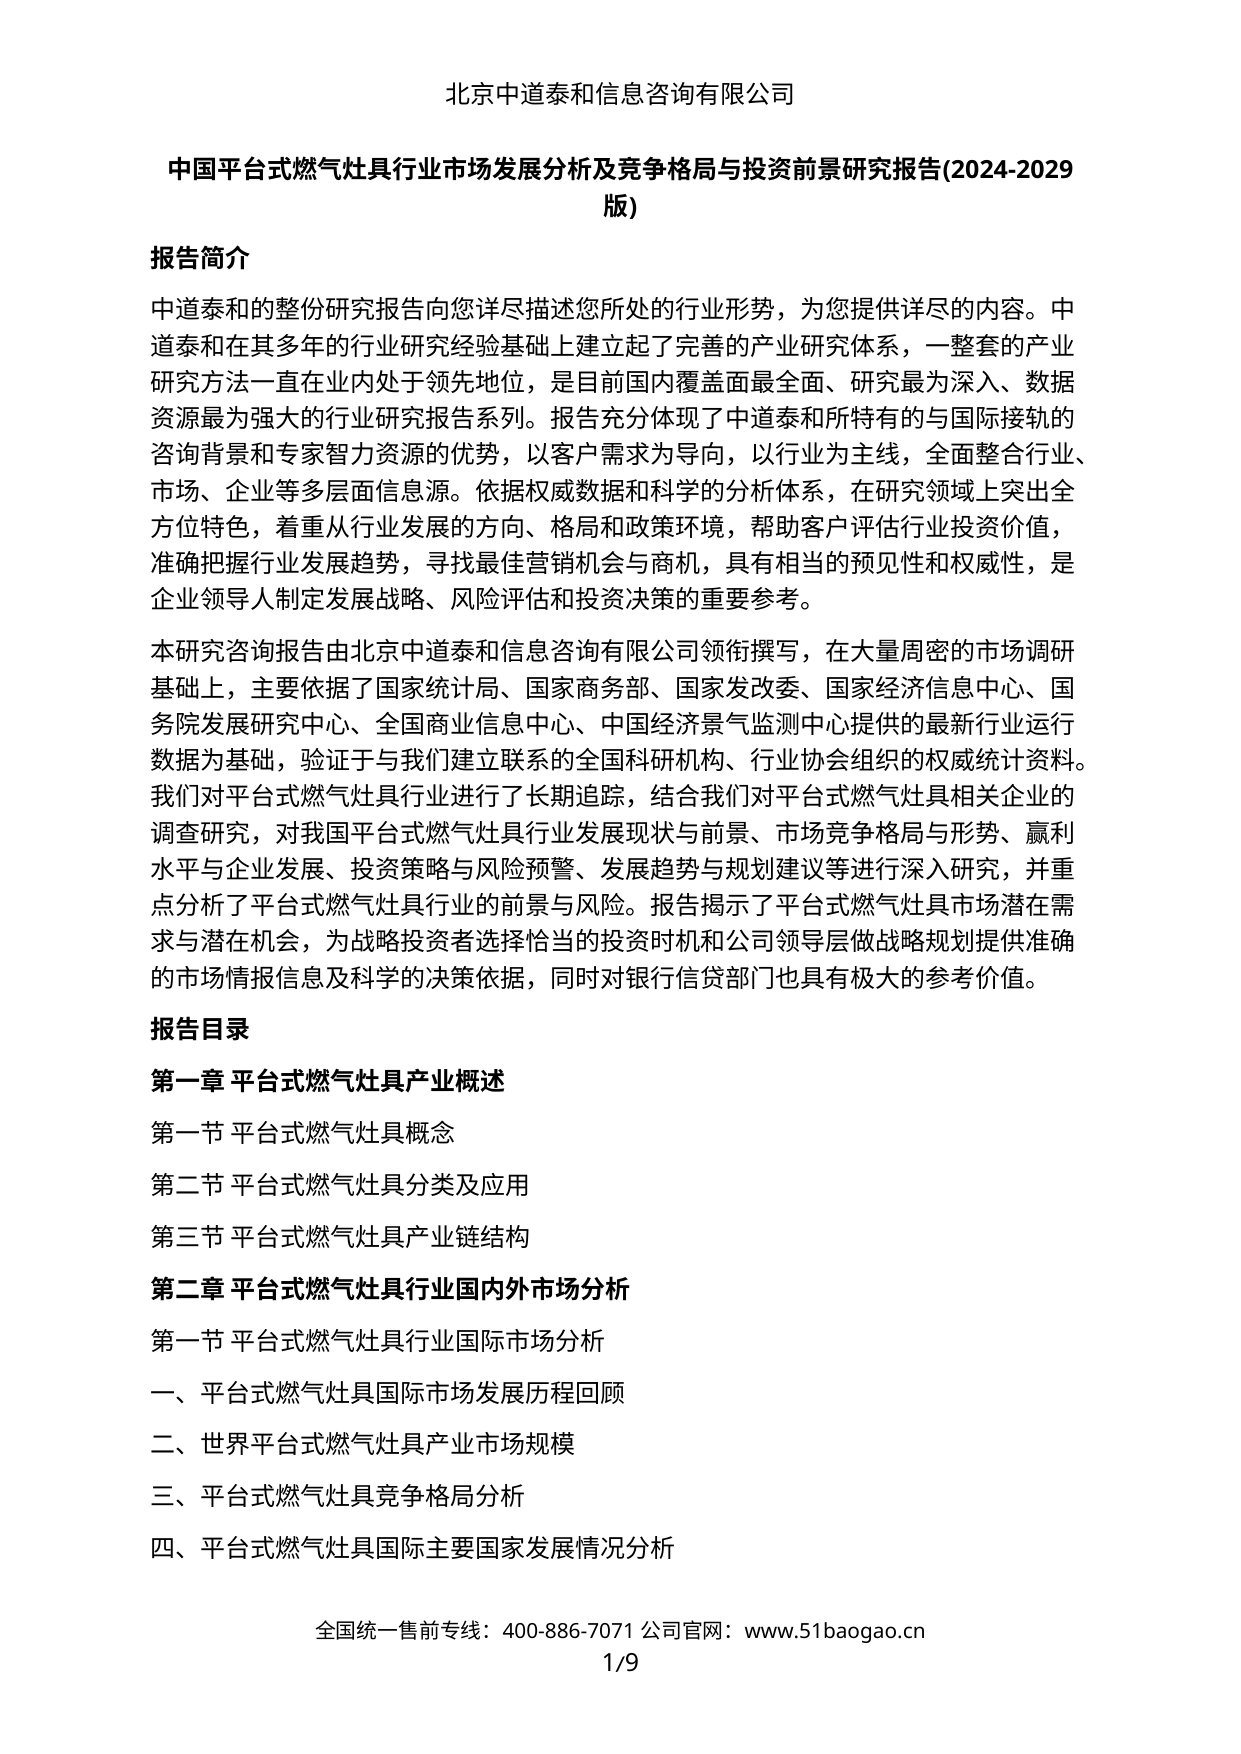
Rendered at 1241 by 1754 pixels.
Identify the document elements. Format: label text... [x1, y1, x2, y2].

text 中道泰和的整份研究报告向您详尽描述您所处的行业形势，为您提供详尽的内容。中道泰和在其多年的行业研究经验基础上建立起了完善的产业研究体系，一整套的产业研究方法一直在业内处于领先地位，是目前国内覆盖面最全面、研究最为深入、数据资源最为强大的行业研究报告系列。报告充分体现了中道泰和所特有的与国际接轨的咨询背景和专家智力资源的优势，以客户需求为导向，以行业为主线，全面整合行业、市场、企业等多层面信息源。依据权威数据和科学的分析体系，在研究领域上突出全方位特色，着重从行业发展的方向、格局和政策环境，帮助客户评估行业投资价值，准确把握行业发展趋势，寻找最佳营销机会与商机，具有相当的预见性和权威性，是企业领导人制定发展战略、风险评估和投资决策的重要参考。 [150, 290, 1090, 616]
text 四、平台式燃气灶具国际主要国家发展情况分析 [150, 1529, 1090, 1565]
text 第三节 平台式燃气灶具产业链结构 [150, 1217, 1090, 1254]
text 报告目录 [150, 1010, 1090, 1046]
text 第二节 平台式燃气灶具分类及应用 [150, 1166, 1090, 1202]
text 中国平台式燃气灶具行业市场发展分析及竞争格局与投资前景研究报告(2024-2029版) [150, 150, 1090, 222]
text 报告简介 [150, 238, 1090, 274]
text 第二章 平台式燃气灶具行业国内外市场分析 [150, 1269, 1090, 1306]
text 一、平台式燃气灶具国际市场发展历程回顾 [150, 1373, 1090, 1409]
text 二、世界平台式燃气灶具产业市场规模 [150, 1425, 1090, 1461]
text 三、平台式燃气灶具竞争格局分析 [150, 1477, 1090, 1513]
text 第一节 平台式燃气灶具行业国际市场分析 [150, 1321, 1090, 1357]
text 第一节 平台式燃气灶具概念 [150, 1114, 1090, 1150]
text 本研究咨询报告由北京中道泰和信息咨询有限公司领衔撰写，在大量周密的市场调研基础上，主要依据了国家统计局、国家商务部、国家发改委、国家经济信息中心、国务院发展研究中心、全国商业信息中心、中国经济景气监测中心提供的最新行业运行数据为基础，验证于与我们建立联系的全国科研机构、行业协会组织的权威统计资料。我们对平台式燃气灶具行业进行了长期追踪，结合我们对平台式燃气灶具相关企业的调查研究，对我国平台式燃气灶具行业发展现状与前景、市场竞争格局与形势、赢利水平与企业发展、投资策略与风险预警、发展趋势与规划建议等进行深入研究，并重点分析了平台式燃气灶具行业的前景与风险。报告揭示了平台式燃气灶具市场潜在需求与潜在机会，为战略投资者选择恰当的投资时机和公司领导层做战略规划提供准确的市场情报信息及科学的决策依据，同时对银行信贷部门也具有极大的参考价值。 [150, 632, 1090, 994]
text 第一章 平台式燃气灶具产业概述 [150, 1062, 1090, 1098]
